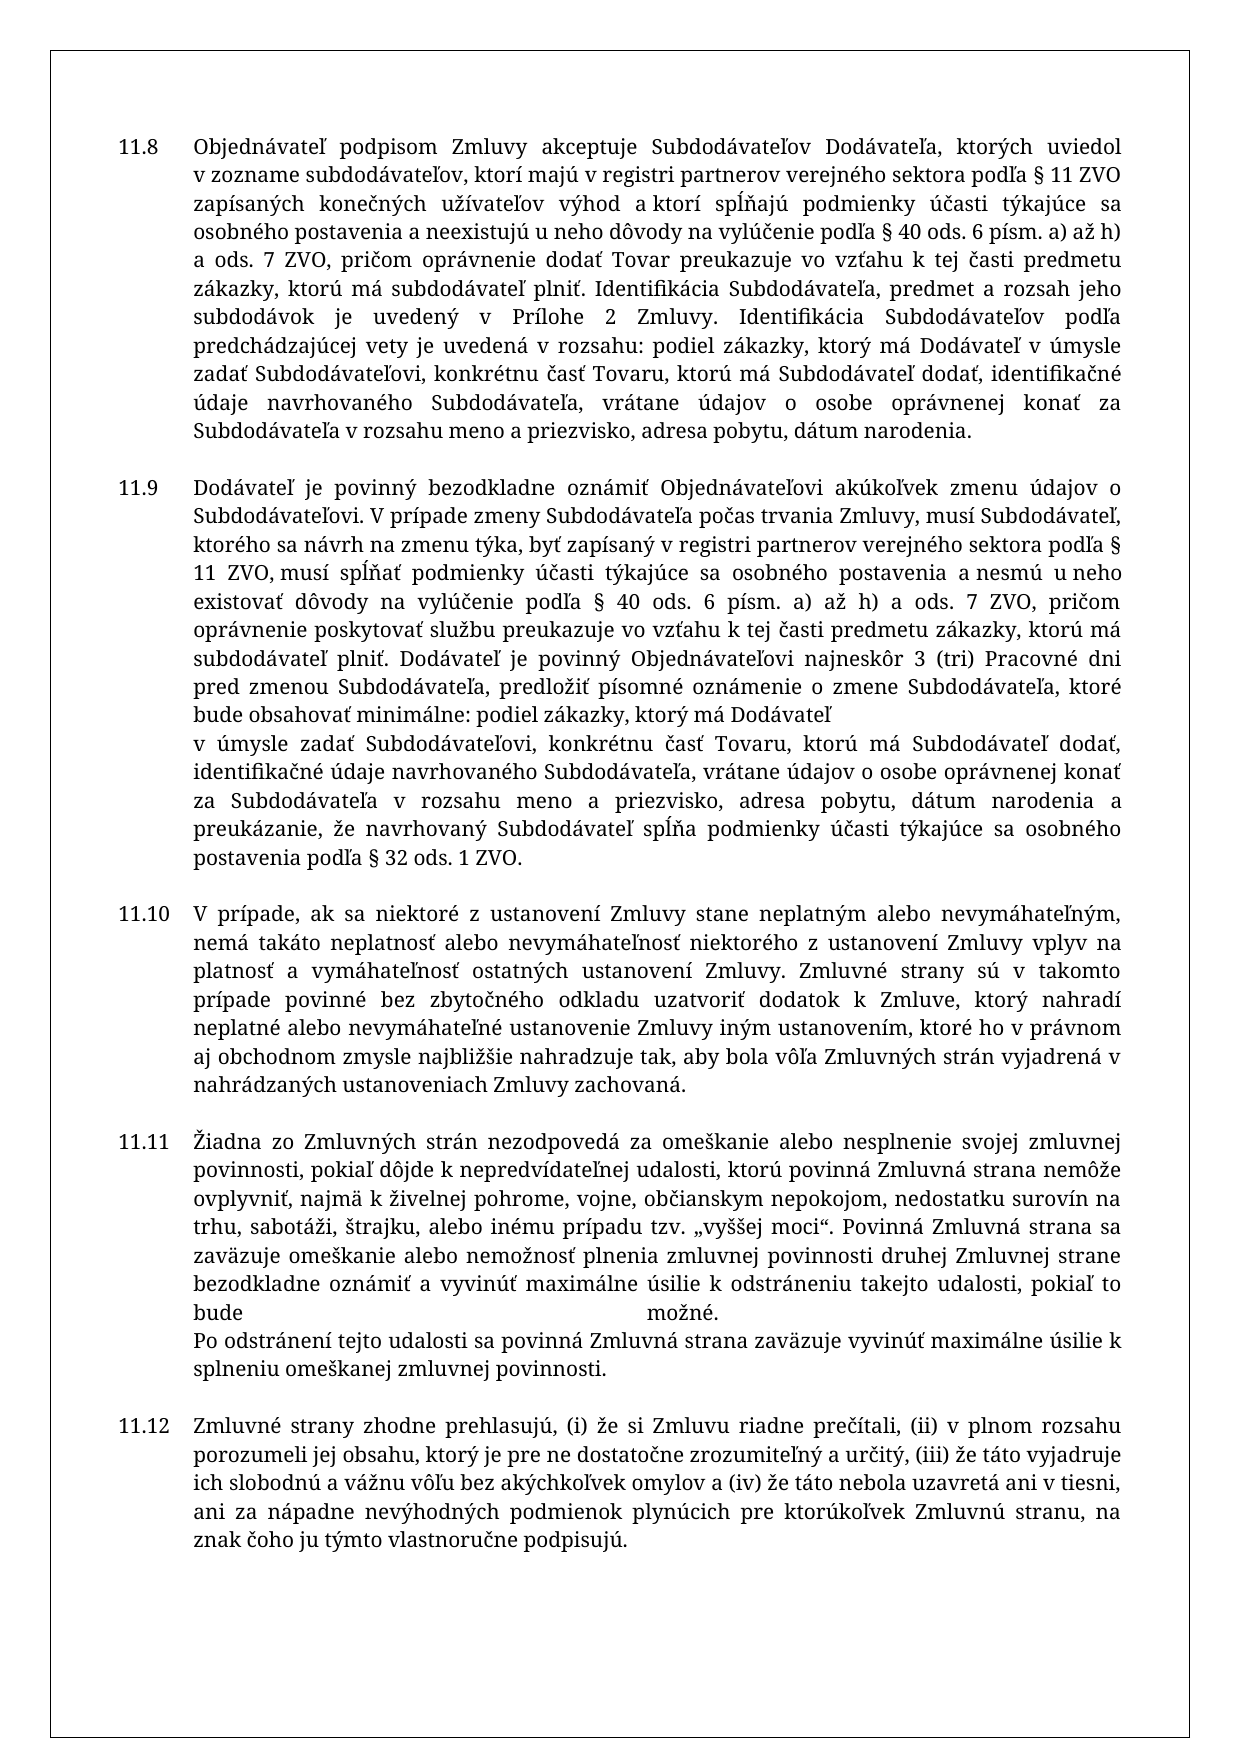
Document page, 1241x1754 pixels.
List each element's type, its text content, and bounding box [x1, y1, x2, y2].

list Objednávateľ podpisom Zmluvy akceptuje Subdodávateľov Dodávateľa, ktorých uviedol v zozname subdodávateľov, ktorí majú v registri partnerov verejného sektora podľa § 11 ZVO zapísaných konečných užívateľov výhod a ktorí spĺňajú podmienky účasti týkajúce sa osobného postavenia a neexistujú u neho dôvody na vylúčenie podľa § 40 ods. 6 písm. a) až h) a ods. 7 ZVO, pričom oprávnenie dodať Tovar preukazuje vo vzťahu k tej časti predmetu zákazky, ktorú má subdodávateľ plniť. Identifikácia Subdodávateľa, predmet a rozsah jeho subdodávok je uvedený v Prílohe 2 Zmluvy. Identifikácia Subdodávateľov podľa predchádzajúcej vety je uvedená v rozsahu: podiel zákazky, ktorý má Dodávateľ v úmysle zadať Subdodávateľovi, konkrétnu časť Tovaru, ktorú má Subdodávateľ dodať, identifikačné údaje navrhovaného Subdodávateľa, vrátane údajov o osobe oprávnenej konať za Subdodávateľa v rozsahu meno a priezvisko, adresa pobytu, dátum narodenia. [118, 132, 1122, 444]
list V prípade, ak sa niektoré z ustanovení Zmluvy stane neplatným alebo nevymáhateľným, nemá takáto neplatnosť alebo nevymáhateľnosť niektorého z ustanovení Zmluvy vplyv na platnosť a vymáhateľnosť ostatných ustanovení Zmluvy. Zmluvné strany sú v takomto prípade povinné bez zbytočného odkladu uzatvoriť dodatok k Zmluve, ktorý nahradí neplatné alebo nevymáhateľné ustanovenie Zmluvy iným ustanovením, ktoré ho v právnom aj obchodnom zmysle najbližšie nahradzuje tak, aby bola vôľa Zmluvných strán vyjadrená v nahrádzaných ustanoveniach Zmluvy zachovaná. [118, 899, 1122, 1099]
text v úmysle zadať Subdodávateľovi, konkrétnu časť Tovaru, ktorú má Subdodávateľ dodať, identifikačné údaje navrhovaného Subdodávateľa, vrátane údajov o osobe oprávnenej konať za Subdodávateľa v rozsahu meno a priezvisko, adresa pobytu, dátum narodenia a preukázanie, že navrhovaný Subdodávateľ spĺňa podmienky účasti týkajúce sa osobného postavenia podľa § 32 ods. 1 ZVO. [193, 729, 1122, 871]
list Dodávateľ je povinný bezodkladne oznámiť Objednávateľovi akúkoľvek zmenu údajov o Subdodávateľovi. V prípade zmeny Subdodávateľa počas trvania Zmluvy, musí Subdodávateľ, ktorého sa návrh na zmenu týka, byť zapísaný v registri partnerov verejného sektora podľa § 11 ZVO, musí spĺňať podmienky účasti týkajúce sa osobného postavenia a nesmú u neho existovať dôvody na vylúčenie podľa § 40 ods. 6 písm. a) až h) a ods. 7 ZVO, pričom oprávnenie poskytovať službu preukazuje vo vzťahu k tej časti predmetu zákazky, ktorú má subdodávateľ plniť. Dodávateľ je povinný Objednávateľovi najneskôr 3 (tri) Pracovné dni pred zmenou Subdodávateľa, predložiť písomné oznámenie o zmene Subdodávateľa, ktoré bude obsahovať minimálne: podiel zákazky, ktorý má Dodávateľ [118, 473, 1122, 729]
list Žiadna zo Zmluvných strán nezodpovedá za omeškanie alebo nesplnenie svojej zmluvnej povinnosti, pokiaľ dôjde k nepredvídateľnej udalosti, ktorú povinná Zmluvná strana nemôže ovplyvniť, najmä k živelnej pohrome, vojne, občianskym nepokojom, nedostatku surovín na trhu, sabotáži, štrajku, alebo inému prípadu tzv. „vyššej moci“. Povinná Zmluvná strana sa zaväzuje omeškanie alebo nemožnosť plnenia zmluvnej povinnosti druhej Zmluvnej strane bezodkladne oznámiť a vyvinúť maximálne úsilie k odstráneniu takejto udalosti, pokiaľ to bude možné. Po odstránení tejto udalosti sa povinná Zmluvná strana zaväzuje vyvinúť maximálne úsilie k splneniu omeškanej zmluvnej povinnosti. [118, 1127, 1122, 1383]
list Zmluvné strany zhodne prehlasujú, (i) že si Zmluvu riadne prečítali, (ii) v plnom rozsahu porozumeli jej obsahu, ktorý je pre ne dostatočne zrozumiteľný a určitý, (iii) že táto vyjadruje ich slobodnú a vážnu vôľu bez akýchkoľvek omylov a (iv) že táto nebola uzavretá ani v tiesni, ani za nápadne nevýhodných podmienok plynúcich pre ktorúkoľvek Zmluvnú stranu, na znak čoho ju týmto vlastnoručne podpisujú. [118, 1411, 1122, 1554]
